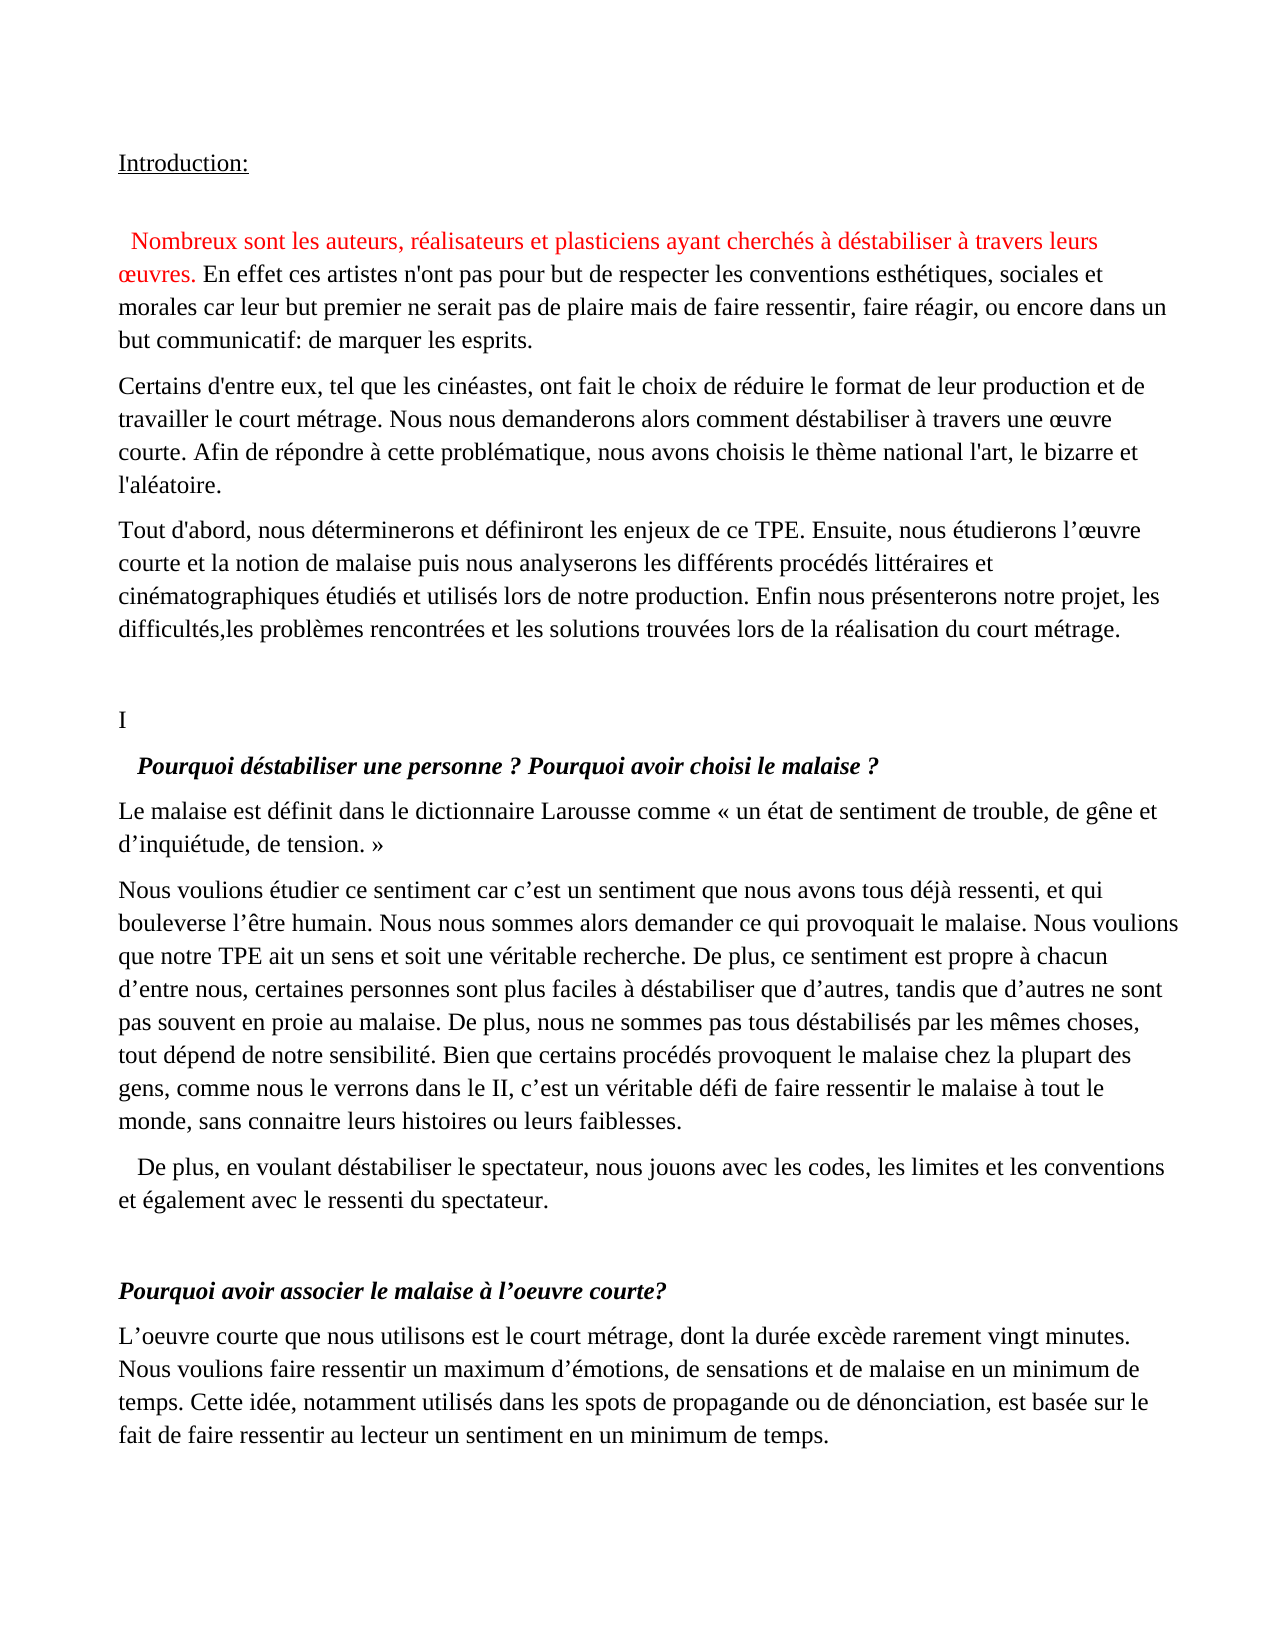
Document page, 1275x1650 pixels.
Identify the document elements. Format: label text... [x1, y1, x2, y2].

text Nombreux sont les auteurs, réalisateurs et plasticiens ayant cherchés à déstabiliser à travers leurs œuvres. En effet ces artistes n'ont pas pour but de respecter les conventions esthétiques, sociales et morales car leur but premier ne serait pas de plaire mais de faire ressentir, faire réagir, ou encore dans un but communicatif: de marquer les esprits. [118, 226, 1181, 354]
text Pourquoi déstabiliser une personne ? Pourquoi avoir choisi le malaise ? [118, 751, 1181, 780]
text Le malaise est définit dans le dictionnaire Larousse comme « un état de sentiment de trouble, de gêne et d’inquiétude, de tension. » [118, 796, 1181, 858]
text Pourquoi avoir associer le malaise à l’oeuvre courte? [118, 1276, 1181, 1304]
text Nous voulions étudier ce sentiment car c’est un sentiment que nous avons tous déjà ressenti, et qui bouleverse l’être humain. Nous nous sommes alors demander ce qui provoquait le malaise. Nous voulions que notre TPE ait un sens et soit une véritable recherche. De plus, ce sentiment est propre à chacun d’entre nous, certaines personnes sont plus faciles à déstabiliser que d’autres, tandis que d’autres ne sont pas souvent en proie au malaise. De plus, nous ne sommes pas tous déstabilisés par les mêmes choses, tout dépend de notre sensibilité. Bien que certains procédés provoquent le malaise chez la plupart des gens, comme nous le verrons dans le II, c’est un véritable défi de faire ressentir le malaise à tout le monde, sans connaitre leurs histoires ou leurs faiblesses. [118, 875, 1181, 1135]
text L’oeuvre courte que nous utilisons est le court métrage, dont la durée excède rarement vingt minutes. Nous voulions faire ressentir un maximum d’émotions, de sensations et de malaise en un minimum de temps. Cette idée, notamment utilisés dans les spots de propagande ou de dénonciation, est basée sur le fait de faire ressentir au lecteur un sentiment en un minimum de temps. [118, 1321, 1181, 1449]
text I [118, 705, 1181, 734]
text De plus, en voulant déstabiliser le spectateur, nous jouons avec les codes, les limites et les conventions et également avec le ressenti du spectateur. [118, 1152, 1181, 1213]
text Introduction: [118, 148, 1181, 176]
text Certains d'entre eux, tel que les cinéastes, ont fait le choix de réduire le format de leur production et de travailler le court métrage. Nous nous demanderons alors comment déstabiliser à travers une œuvre courte. Afin de répondre à cette problématique, nous avons choisis le thème national l'art, le bizarre et l'aléatoire. [118, 371, 1181, 498]
text Tout d'abord, nous déterminerons et définiront les enjeux de ce TPE. Ensuite, nous étudierons l’œuvre courte et la notion de malaise puis nous analyserons les différents procédés littéraires et cinématographiques étudiés et utilisés lors de notre production. Enfin nous présenterons notre projet, les difficultés,les problèmes rencontrées et les solutions trouvées lors de la réalisation du court métrage. [118, 515, 1181, 643]
